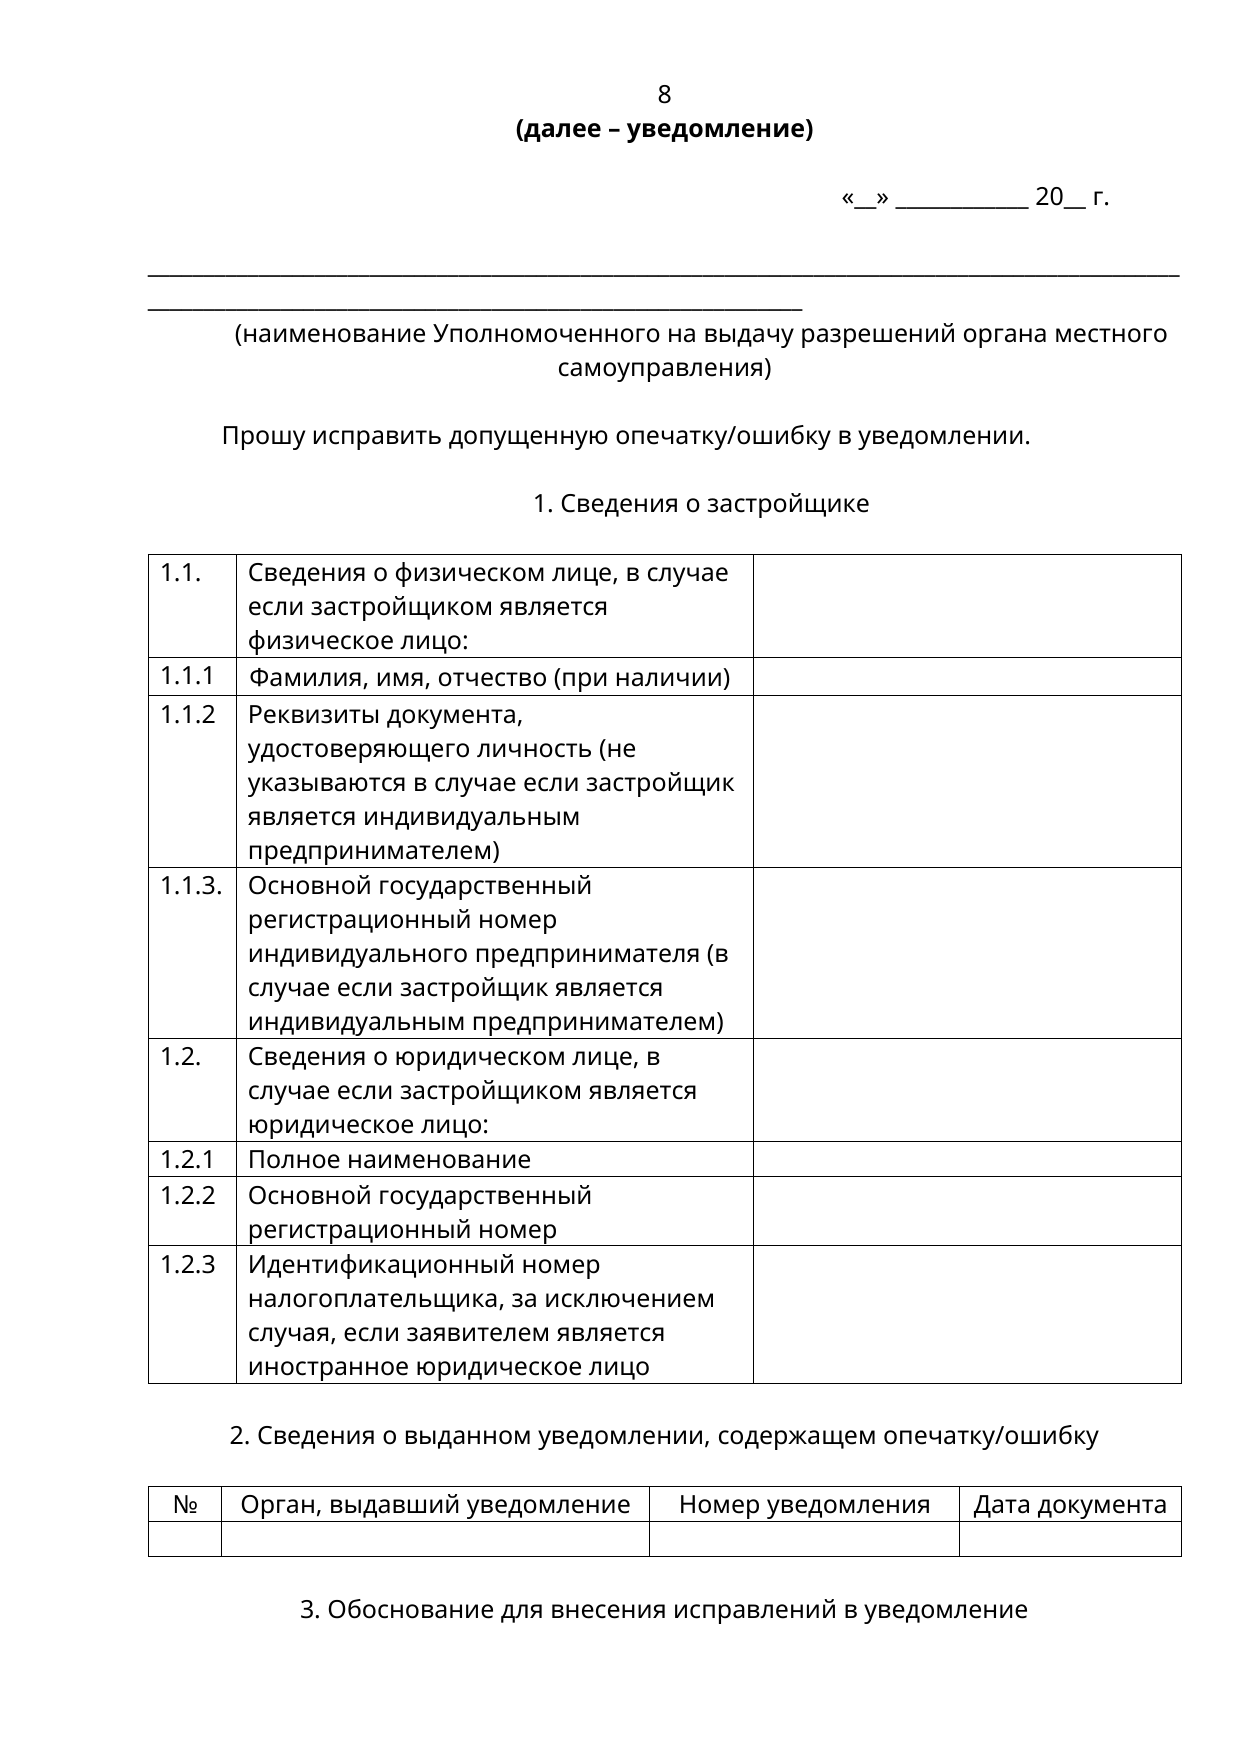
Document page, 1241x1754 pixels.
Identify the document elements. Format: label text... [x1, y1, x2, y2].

text 3. Обоснование для внесения исправлений в уведомление [148, 1591, 1181, 1625]
table_header Орган, выдавший уведомление [222, 1487, 649, 1521]
table_cell [754, 1177, 1181, 1245]
text ________________________________________________________________________________________________________________________________________________________ [148, 247, 1181, 315]
table_header Дата документа [960, 1487, 1181, 1521]
table_cell Основной государственный регистрационный номер [237, 1177, 753, 1245]
table_cell 1.2.1 [149, 1142, 236, 1176]
table_cell Сведения о юридическом лице, в случае если застройщиком является юридическое лицо: [237, 1039, 753, 1141]
table_cell Основной государственный регистрационный номер индивидуального предпринимателя (в случае если застройщик является индивидуальным предпринимателем) [237, 868, 753, 1038]
table_cell [960, 1522, 1181, 1556]
table_cell [754, 1142, 1181, 1176]
table_cell [149, 1522, 221, 1556]
table_cell Полное наименование [237, 1142, 753, 1176]
table_cell 1.1.2 [149, 696, 236, 867]
table_cell 1.2.3 [149, 1246, 236, 1383]
table_header № [149, 1487, 221, 1521]
table_cell 1.2.2 [149, 1177, 236, 1245]
table_cell [650, 1522, 959, 1556]
table_cell Реквизиты документа, удостоверяющего личность (не указываются в случае если застройщик является индивидуальным предпринимателем) [237, 696, 753, 867]
table_cell 1.2. [149, 1039, 236, 1141]
table_cell [754, 658, 1181, 695]
text «__» ____________ 20__ г. [148, 179, 1181, 213]
table_header [754, 555, 1181, 657]
text (наименование Уполномоченного на выдачу разрешений органа местного самоуправления) [148, 315, 1181, 383]
table_cell [237, 658, 753, 695]
table_header 1.1. [149, 555, 236, 657]
table_cell [754, 696, 1181, 867]
table_cell [754, 1039, 1181, 1141]
table_header Номер уведомления [650, 1487, 959, 1521]
table_cell [222, 1522, 649, 1556]
table_cell Идентификационный номер налогоплательщика, за исключением случая, если заявителем является иностранное юридическое лицо [237, 1246, 753, 1383]
text 2. Сведения о выданном уведомлении, содержащем опечатку/ошибку [148, 1418, 1181, 1452]
table_cell 1.1.3. [149, 868, 236, 1038]
table_cell [754, 1246, 1181, 1383]
text (далее – уведомление) [148, 111, 1181, 145]
table_header Сведения о физическом лице, в случае если застройщиком является физическое лицо: [237, 555, 753, 657]
text Прошу исправить допущенную опечатку/ошибку в уведомлении. [148, 417, 1181, 451]
table_cell 1.1.1 [149, 658, 236, 695]
table_cell [754, 868, 1181, 1038]
text 1. Сведения о застройщике [148, 486, 1181, 519]
